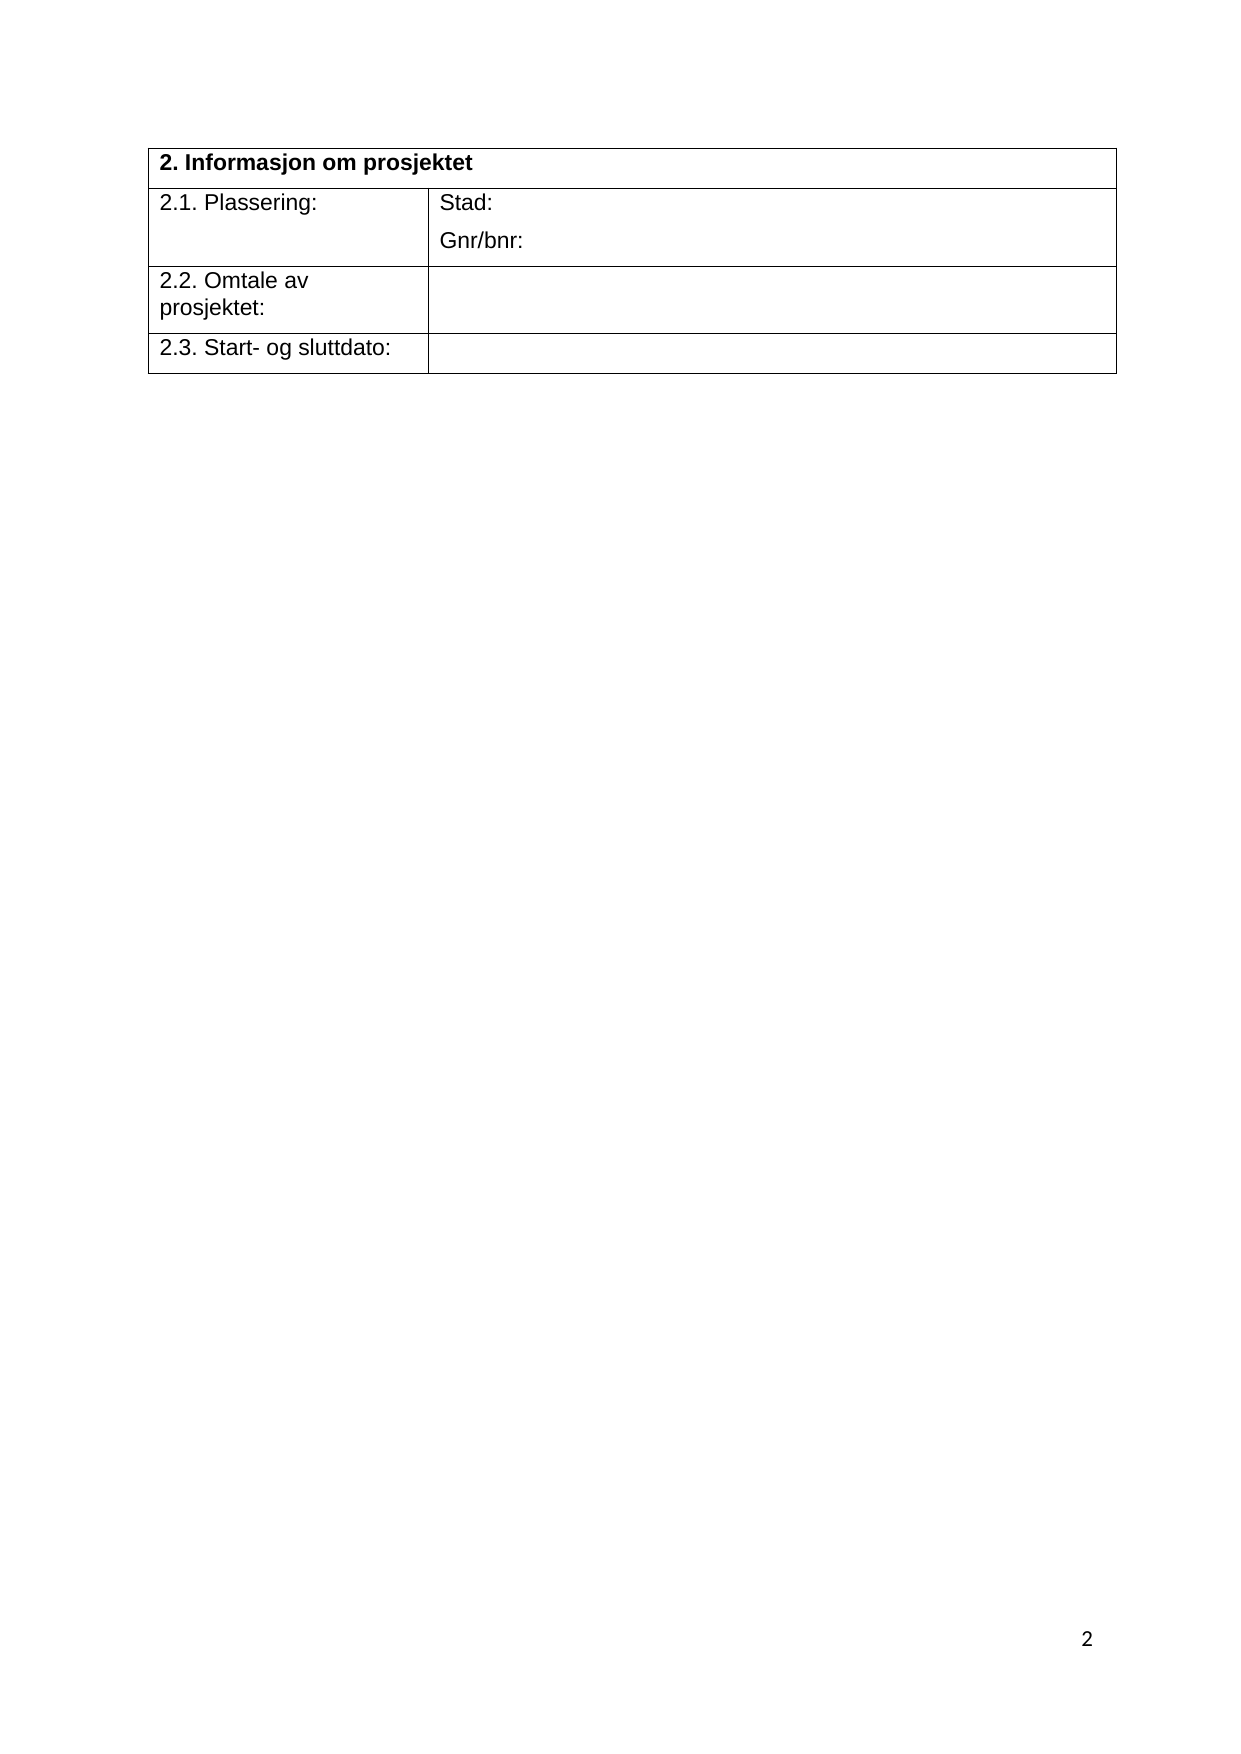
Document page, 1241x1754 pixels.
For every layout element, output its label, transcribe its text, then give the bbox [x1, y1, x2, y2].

table_cell [429, 267, 1116, 332]
table_cell Stad: Gnr/bnr: [429, 189, 1116, 266]
table_header 2. Informasjon om prosjektet [149, 149, 1116, 187]
table_cell 2.2. Omtale av prosjektet: [149, 267, 428, 332]
table_cell 2.3. Start- og sluttdato: [149, 334, 428, 372]
table_cell 2.1. Plassering: [149, 189, 428, 266]
table_cell [429, 334, 1116, 372]
